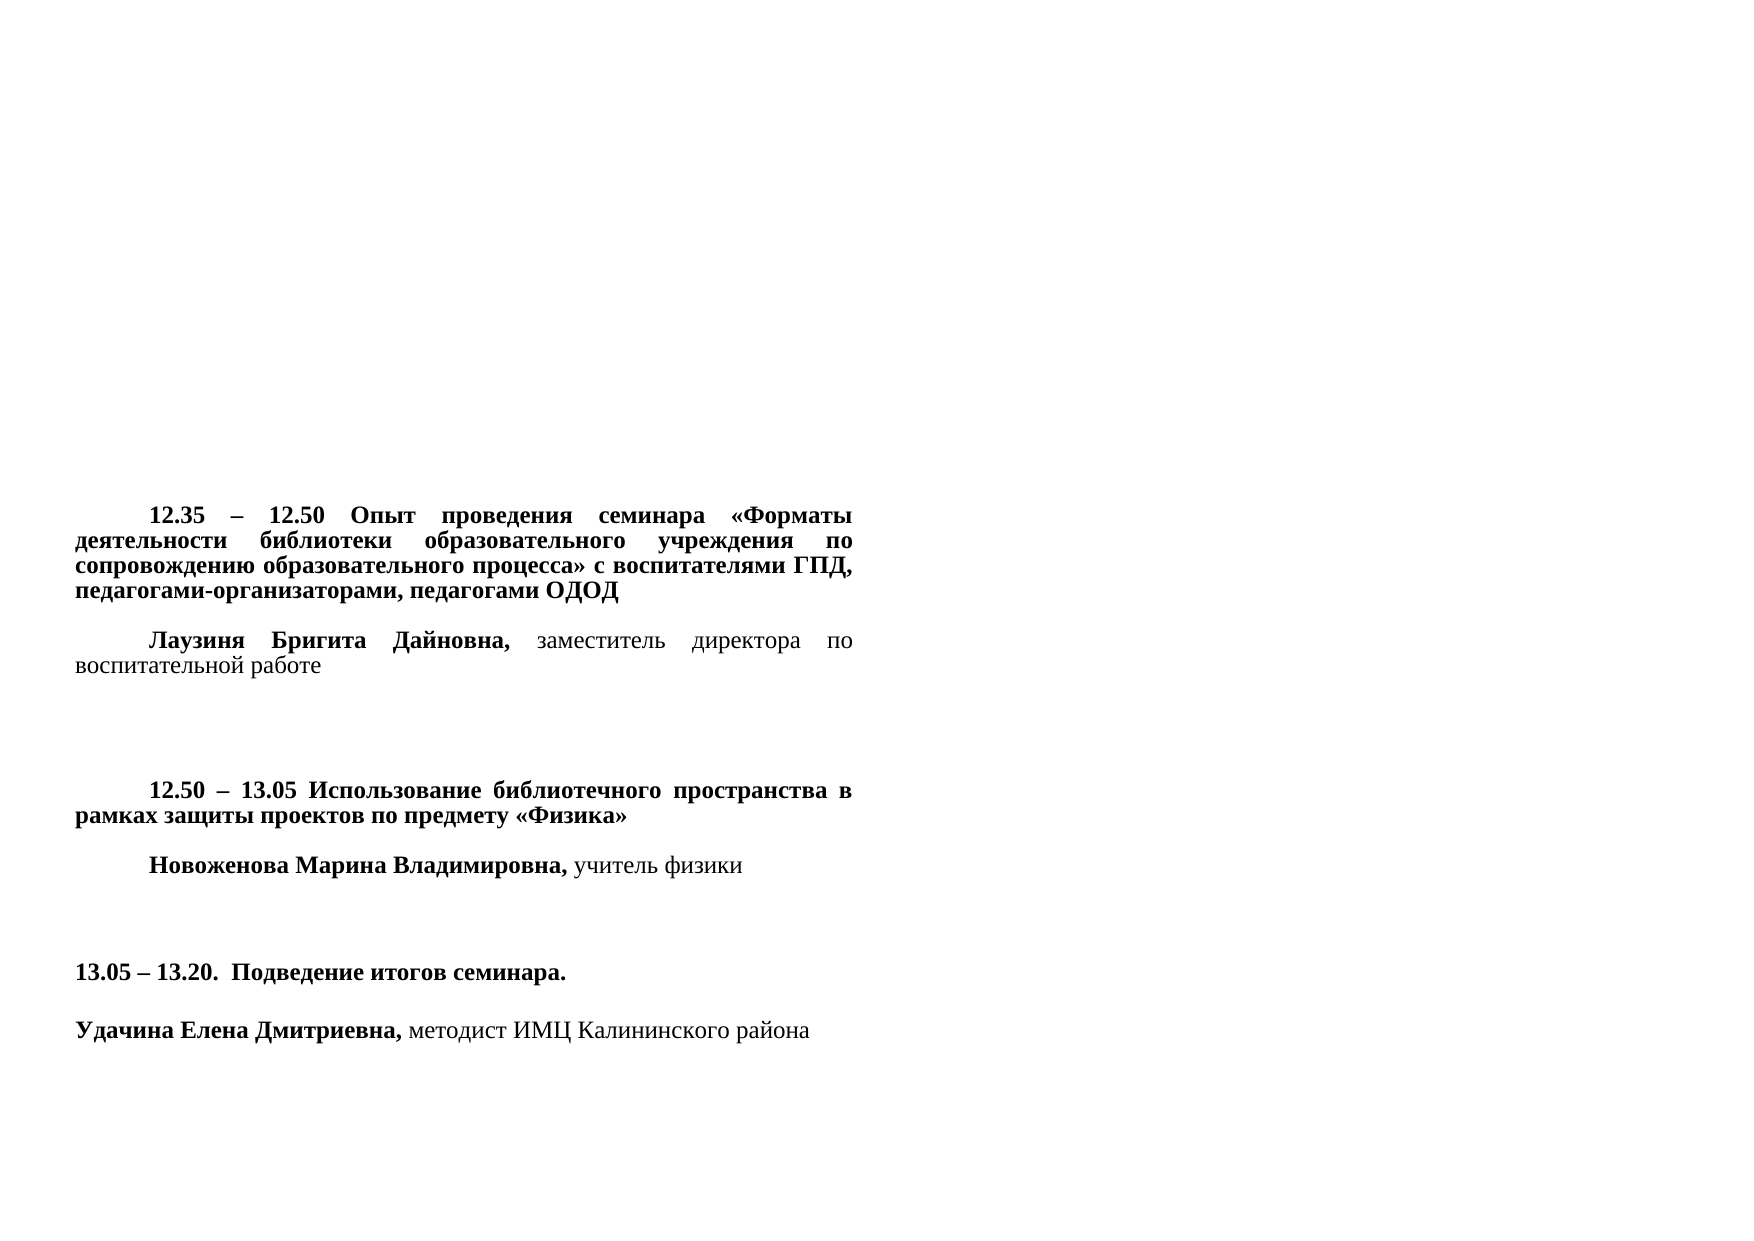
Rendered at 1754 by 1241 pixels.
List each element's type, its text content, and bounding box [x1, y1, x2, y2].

text Новоженова Марина Владимировна, учитель физики [75, 853, 853, 878]
text 12.35 – 12.50 Опыт проведения семинара «Форматы деятельности библиотеки образовательного учреждения по сопровождению образовательного процесса» с воспитателями ГПД, педагогами-организаторами, педагогами ОДОД [75, 503, 853, 603]
text Удачина Елена Дмитриевна, методист ИМЦ Калининского района [75, 1015, 853, 1043]
text 13.05 – 13.20. Подведение итогов семинара. [75, 957, 853, 986]
text Лаузиня Бригита Дайновна, заместитель директора по воспитательной работе [75, 628, 853, 678]
text 12.50 – 13.05 Использование библиотечного пространства в рамках защиты проектов по предмету «Физика» [75, 778, 853, 828]
